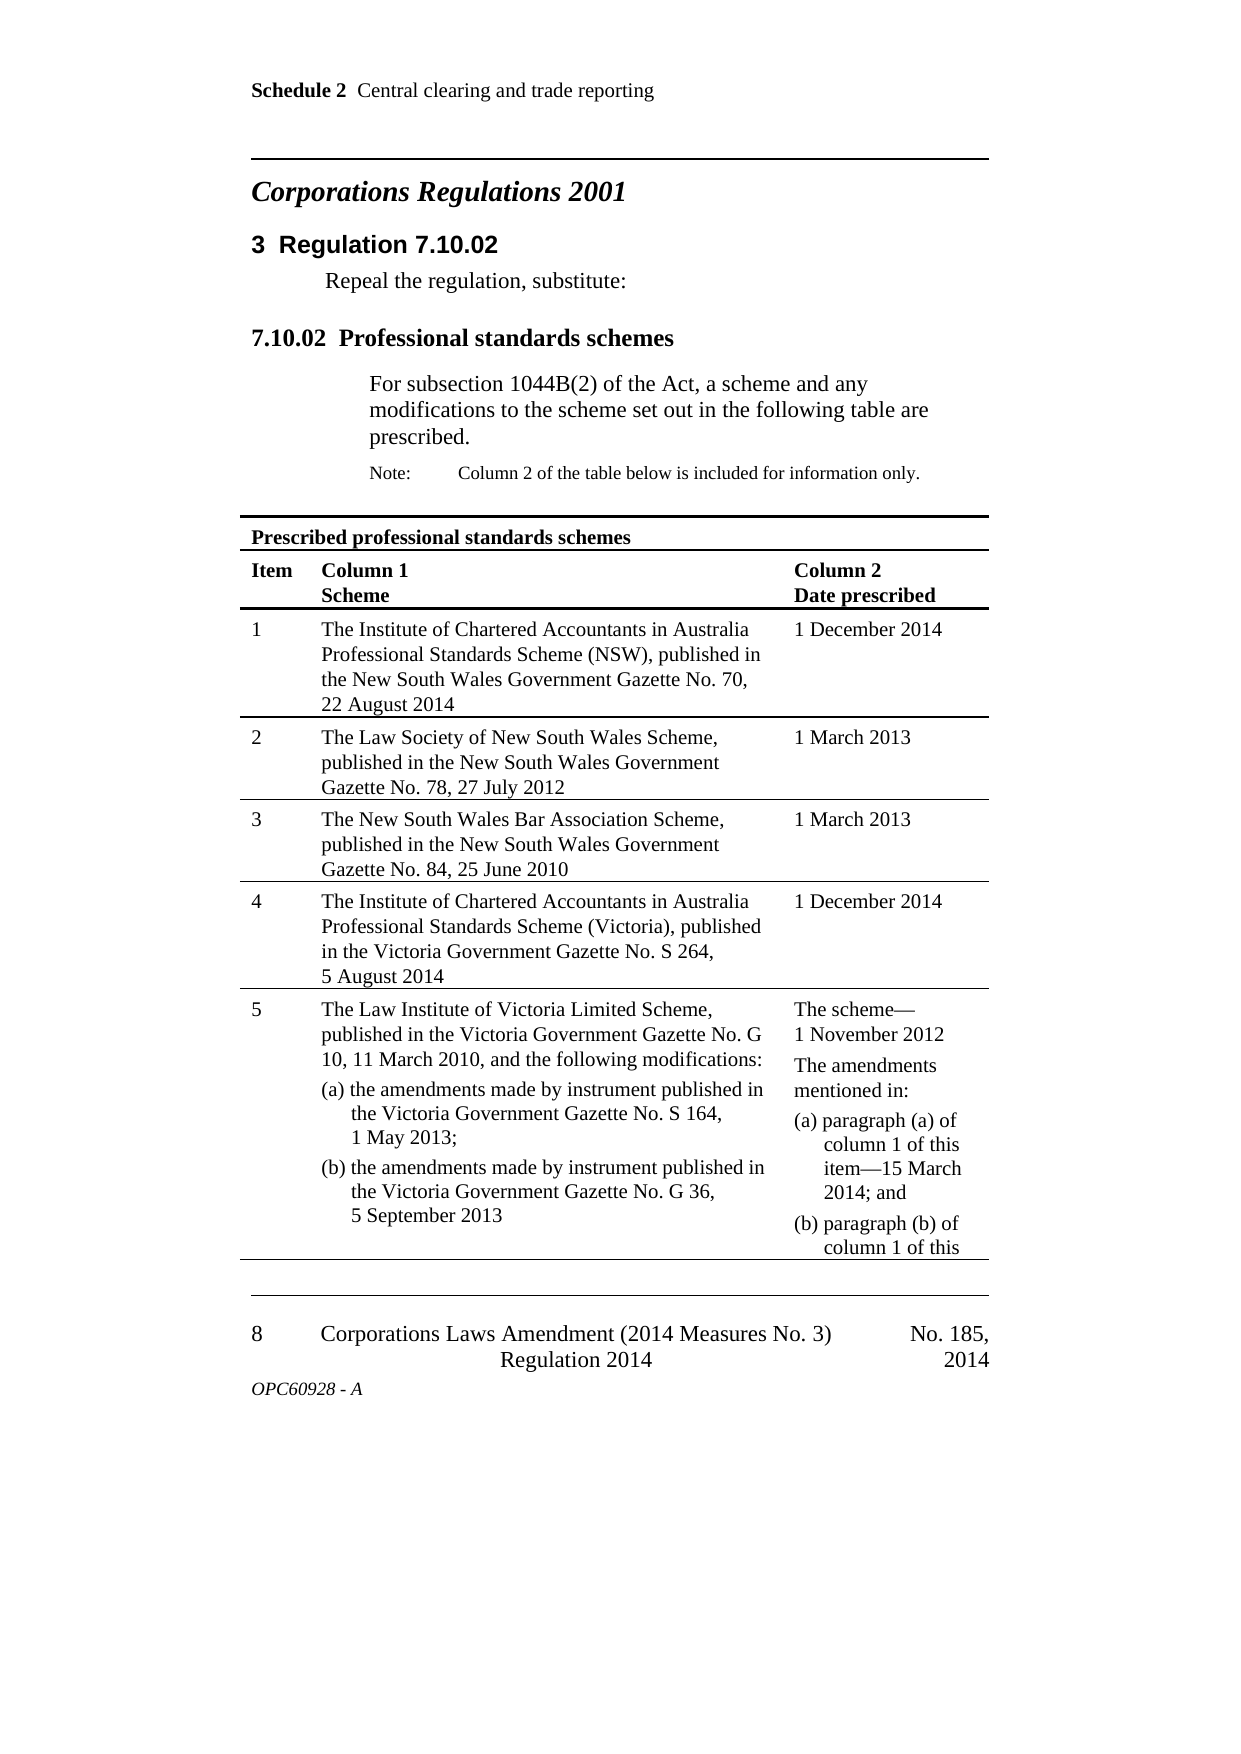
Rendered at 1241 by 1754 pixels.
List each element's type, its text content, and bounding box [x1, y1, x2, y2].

table_cell The New South Wales Bar Association Scheme, published in the New South Wales Government Gazette No. 84, 25 June 2010 [310, 800, 783, 881]
table_cell 1 March 2013 [783, 800, 989, 881]
text 3 Regulation 7.10.02 [251, 230, 989, 259]
text Note: Column 2 of the table below is included for information only. [369, 462, 989, 483]
table_cell Column 1 Scheme [310, 551, 783, 607]
table_cell Item [240, 551, 310, 607]
table_cell 1 [240, 610, 310, 716]
table_cell 1 March 2013 [783, 718, 989, 799]
table_cell The Institute of Chartered Accountants in Australia Professional Standards Scheme (NSW), published in the New South Wales Government Gazette No. 70, 22 August 2014 [310, 610, 783, 716]
text Repeal the regulation, substitute: [325, 267, 989, 293]
table_cell Column 2 Date prescribed [783, 551, 989, 607]
table_cell 3 [240, 800, 310, 881]
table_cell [783, 989, 989, 1259]
table_cell 2 [240, 718, 310, 799]
text For subsection 1044B(2) of the Act, a scheme and any modifications to the scheme set out in the following table are prescribed. [251, 370, 989, 449]
table_cell 1 December 2014 [783, 882, 989, 988]
table_cell The Law Society of New South Wales Scheme, published in the New South Wales Government Gazette No. 78, 27 July 2012 [310, 718, 783, 799]
table_cell 5 [240, 989, 310, 1259]
text 7.10.02 Professional standards schemes [251, 323, 989, 351]
table_cell The Institute of Chartered Accountants in Australia Professional Standards Scheme (Victoria), published in the Victoria Government Gazette No. S 264, 5 August 2014 [310, 882, 783, 988]
text Corporations Regulations 2001 [251, 174, 989, 207]
table_cell 1 December 2014 [783, 610, 989, 716]
table_header Prescribed professional standards schemes [240, 518, 989, 549]
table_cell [310, 989, 783, 1259]
table_cell 4 [240, 882, 310, 988]
